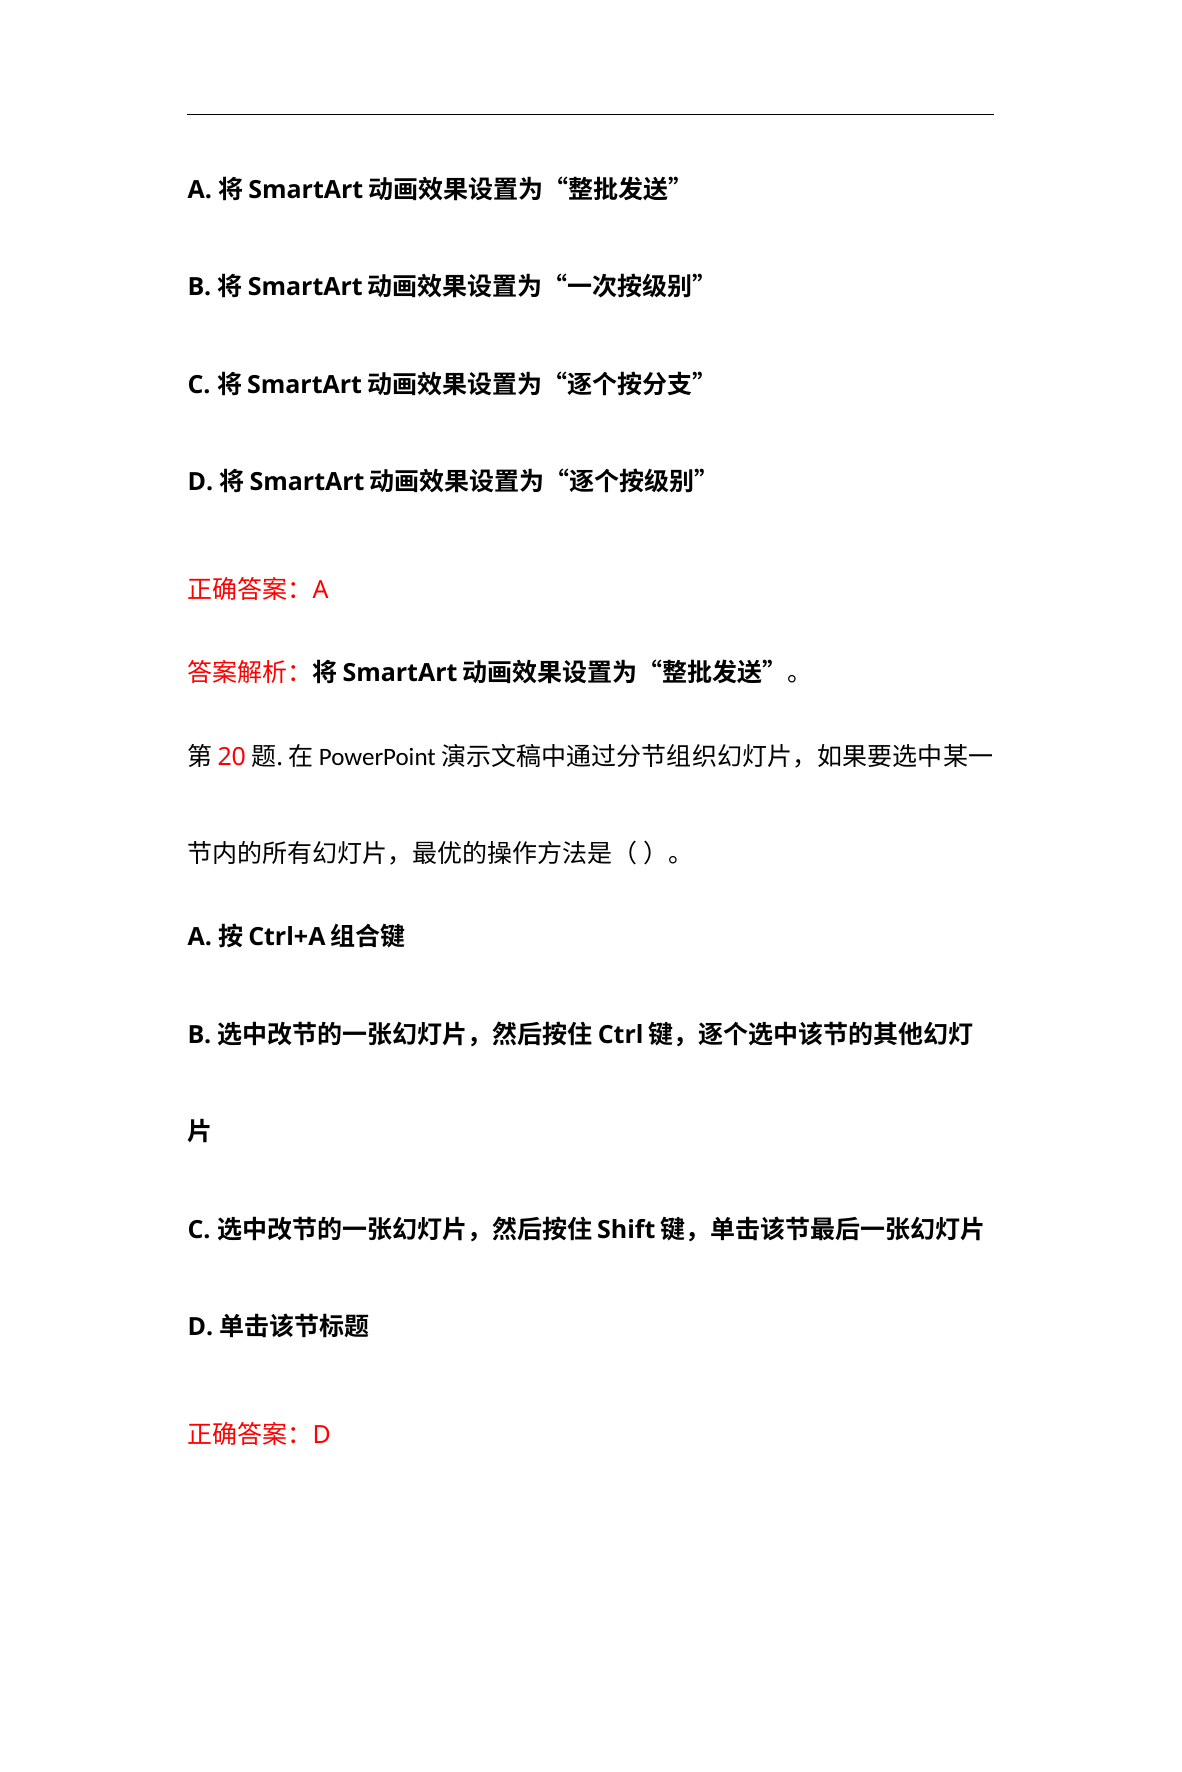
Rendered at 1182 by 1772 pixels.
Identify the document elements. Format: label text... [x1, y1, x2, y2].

text 第20题. 在PowerPoint演示文稿中通过分节组织幻灯片，如果要选中某一节内的所有幻灯片，最优的操作方法是（ ）。 [187, 722, 994, 884]
text 正确答案：D [187, 1400, 994, 1465]
text A. 将SmartArt动画效果设置为“整批发送” B. 将SmartArt动画效果设置为“一次按级别” C. 将SmartArt动画效果设置为“逐个按分支” D. 将SmartArt动画效果设置为“逐个按级别” [187, 155, 994, 512]
text 正确答案：A [187, 555, 994, 620]
text 答案解析：将SmartArt动画效果设置为“整批发送”。 [187, 638, 994, 703]
text A. 按Ctrl+A组合键 B. 选中改节的一张幻灯片，然后按住Ctrl键，逐个选中该节的其他幻灯片 C. 选中改节的一张幻灯片，然后按住Shift键，单击该节最后一张幻灯片 D. 单击该节标题 [187, 902, 994, 1357]
